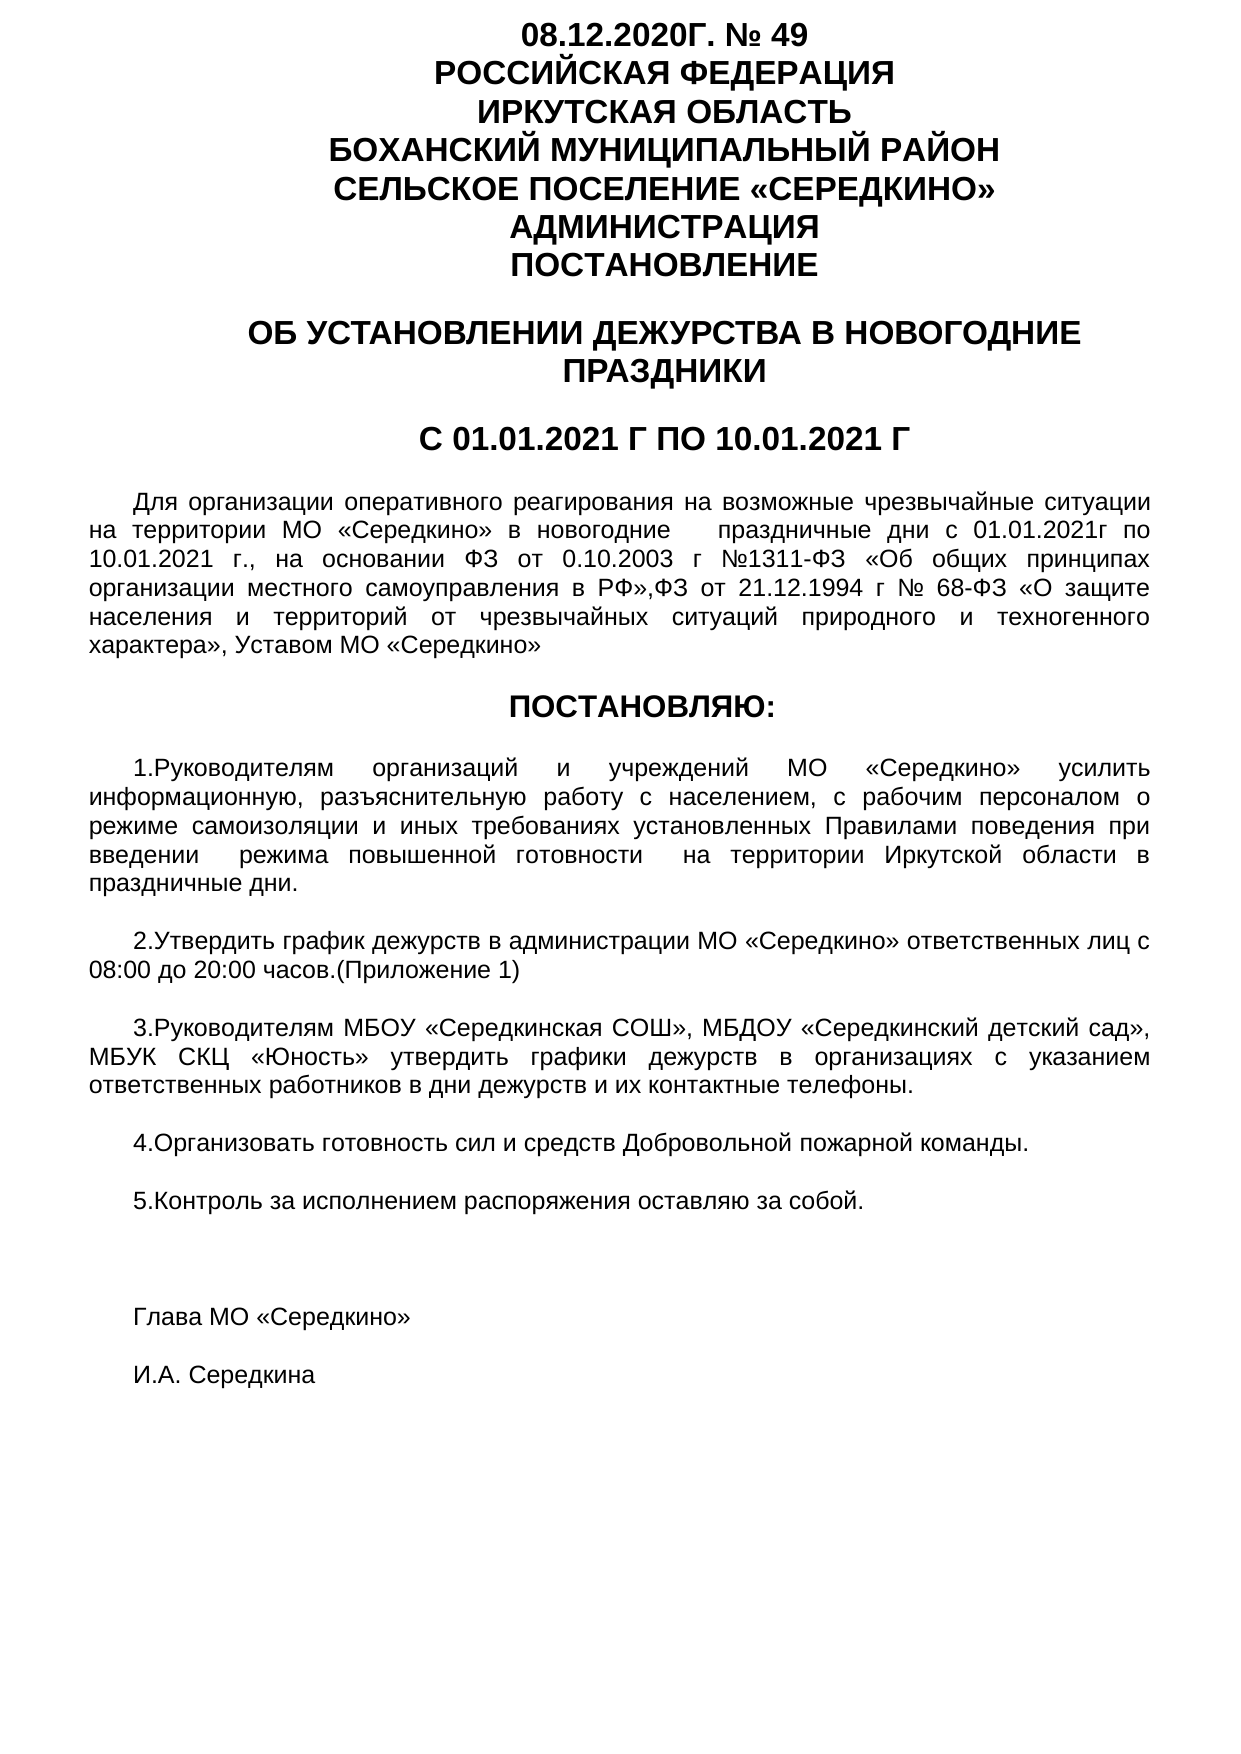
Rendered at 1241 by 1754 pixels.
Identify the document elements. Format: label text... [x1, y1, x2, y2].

text ПОСТАНОВЛЕНИЕ [177, 245, 1152, 284]
text 2.Утвердить график дежурств в администрации МО «Середкино» ответственных лиц с 08:00 до 20:00 часов.(Приложение 1) [88, 926, 1152, 984]
text 4.Организовать готовность сил и средств Добровольной пожарной команды. [88, 1128, 1152, 1157]
text Для организации оперативного реагирования на возможные чрезвычайные ситуации на территории МО «Середкино» в новогодние праздничные дни с 01.01.2021г по 10.01.2021 г., на основании ФЗ от 0.10.2003 г №1311-ФЗ «Об общих принципах организации местного самоуправления в РФ»,ФЗ от 21.12.1994 г № 68-ФЗ «О защите населения и территорий от чрезвычайных ситуаций природного и техногенного характера», Уставом МО «Середкино» [88, 487, 1152, 659]
text 08.12.2020Г. № 49 [177, 15, 1152, 53]
text БОХАНСКИЙ МУНИЦИПАЛЬНЫЙ РАЙОН [177, 130, 1152, 168]
text ИРКУТСКАЯ ОБЛАСТЬ [177, 92, 1152, 130]
text 5.Контроль за исполнением распоряжения оставляю за собой. [88, 1186, 1152, 1215]
text АДМИНИСТРАЦИЯ [177, 207, 1152, 245]
text 3.Руководителям МБОУ «Середкинская СОШ», МБДОУ «Середкинский детский сад», МБУК СКЦ «Юность» утвердить графики дежурств в организациях с указанием ответственных работников в дни дежурств и их контактные телефоны. [88, 1013, 1152, 1099]
text ПОСТАНОВЛЯЮ: [88, 688, 1152, 724]
text СЕЛЬСКОЕ ПОСЕЛЕНИЕ «СЕРЕДКИНО» [177, 168, 1152, 207]
text РОССИЙСКАЯ ФЕДЕРАЦИЯ [177, 53, 1152, 92]
text И.А. Середкина [88, 1360, 1152, 1389]
text ОБ УСТАНОВЛЕНИИ ДЕЖУРСТВА В НОВОГОДНИЕ ПРАЗДНИКИ [177, 313, 1152, 390]
text 1.Руководителям организаций и учреждений МО «Середкино» усилить информационную, разъяснительную работу с населением, с рабочим персоналом о режиме самоизоляции и иных требованиях установленных Правилами поведения при введении режима повышенной готовности на территории Иркутской области в праздничные дни. [88, 753, 1152, 897]
text Глава МО «Середкино» [88, 1302, 1152, 1331]
text С 01.01.2021 Г ПО 10.01.2021 Г [177, 419, 1152, 457]
